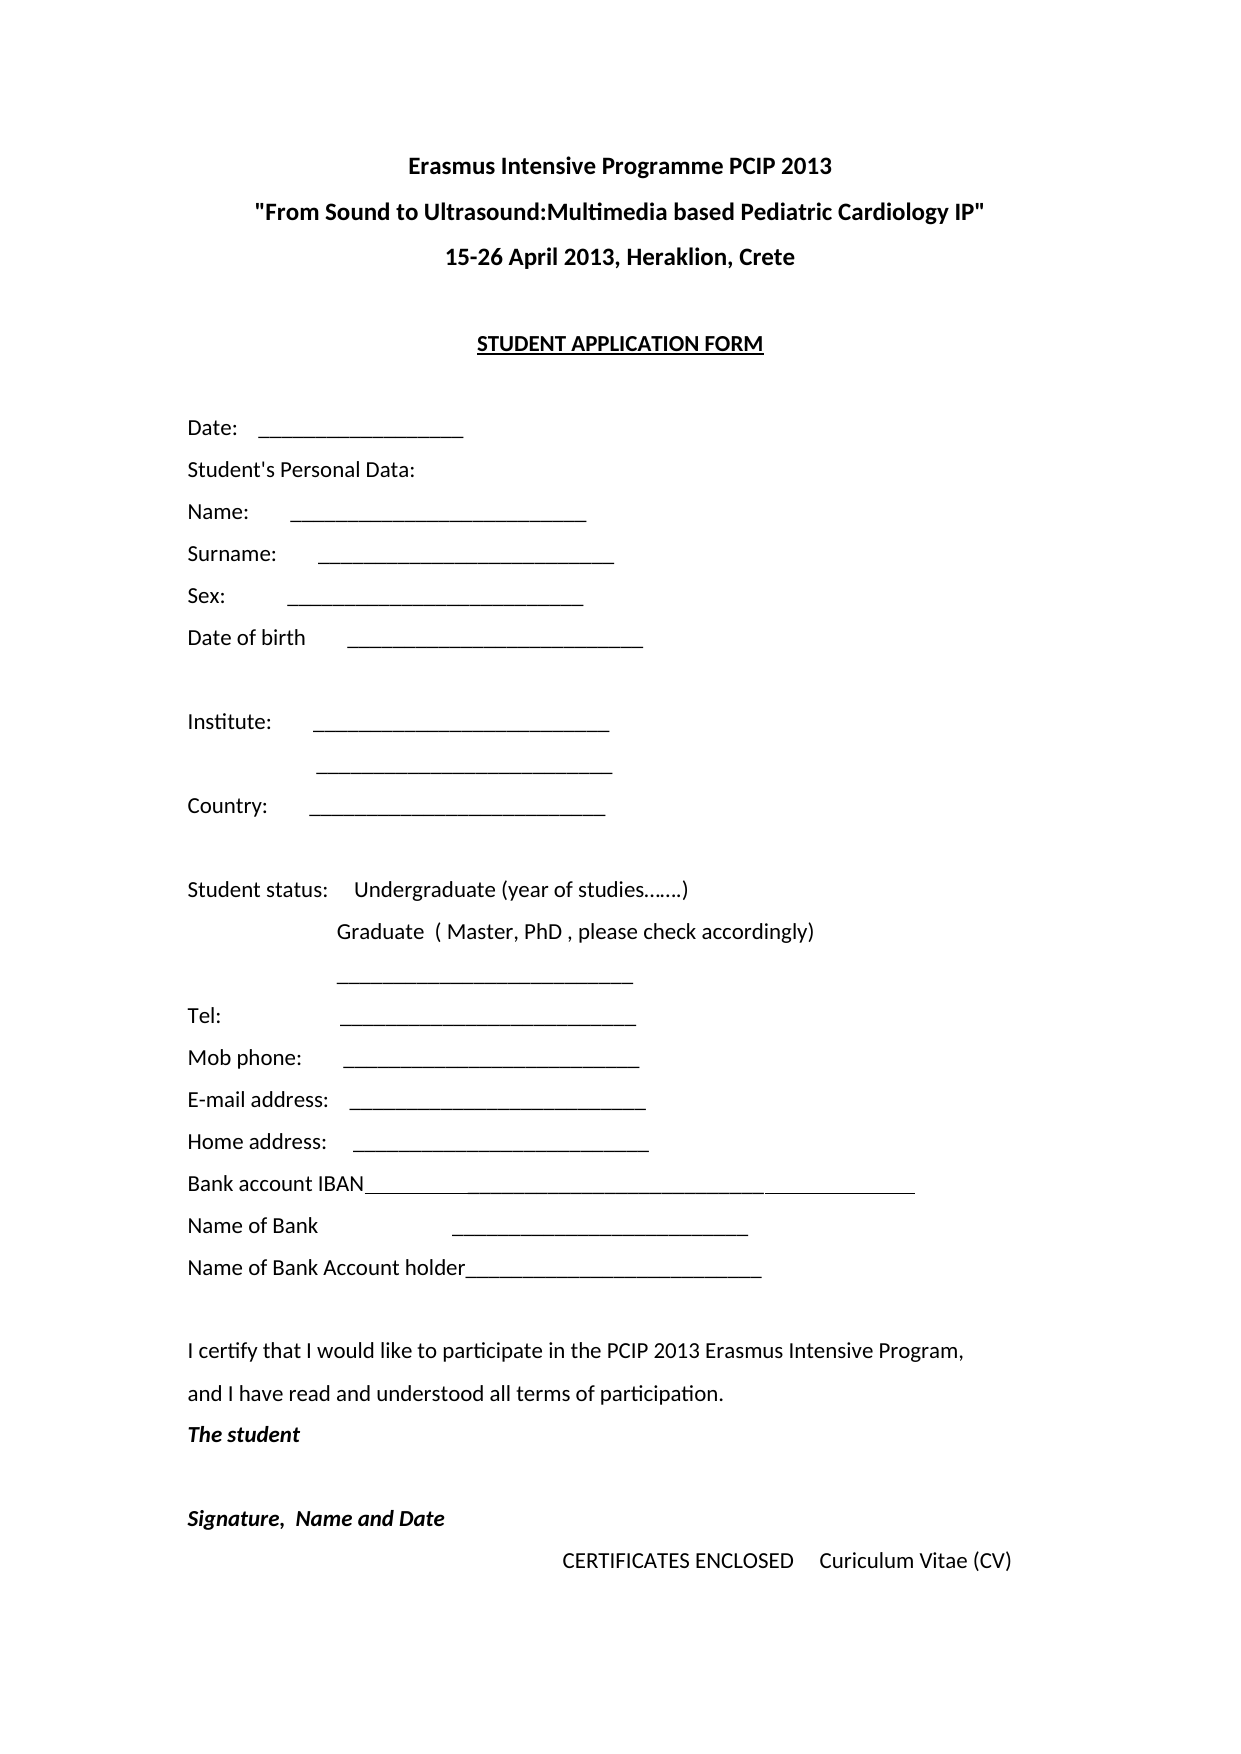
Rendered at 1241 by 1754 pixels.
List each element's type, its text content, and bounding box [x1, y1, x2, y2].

text I certify that I would like to participate in the PCIP 2013 Erasmus Intensive Program, [187, 1337, 1053, 1365]
text The student [187, 1421, 1053, 1449]
text Sex: __________________________ [187, 581, 1053, 609]
text Signature, Name and Date [187, 1504, 1053, 1533]
text 15-26 April 2013, Heraklion, Crete [187, 241, 1053, 272]
text E-mail address: __________________________ [187, 1085, 1053, 1113]
text Student's Personal Data: [187, 455, 1053, 483]
text Student status: Undergraduate (year of studies…….) [187, 875, 1053, 903]
text Name: __________________________ [187, 497, 1053, 525]
text __________________________ [187, 959, 1053, 987]
text Date of birth __________________________ [187, 623, 1053, 651]
text Bank account IBAN __________________________ [187, 1169, 1053, 1197]
text and I have read and understood all terms of participation. [187, 1379, 1053, 1407]
text Name of Bank Account holder__________________________ [187, 1253, 1053, 1281]
text Graduate ( Master, PhD , please check accordingly) [187, 917, 1053, 945]
text STUDENT APPLICATION FORM [187, 329, 1053, 357]
text Home address: __________________________ [187, 1127, 1053, 1155]
text Country: __________________________ [187, 791, 1053, 819]
text Surname: __________________________ [187, 539, 1053, 567]
text __________________________ [187, 749, 1053, 777]
text Erasmus Intensive Programme PCIP 2013 [187, 150, 1053, 181]
text Institute: __________________________ [187, 707, 1053, 735]
text Tel: __________________________ [187, 1001, 1053, 1029]
text Mob phone: __________________________ [187, 1043, 1053, 1071]
text "From Sound to Ultrasound:Multimedia based Pediatric Cardiology IP" [187, 196, 1053, 226]
text Date: __________________ [187, 413, 1053, 441]
text Name of Bank __________________________ [187, 1211, 1053, 1239]
text CERTIFICATES ENCLOSED Curiculum Vitae (CV) [562, 1547, 1053, 1574]
